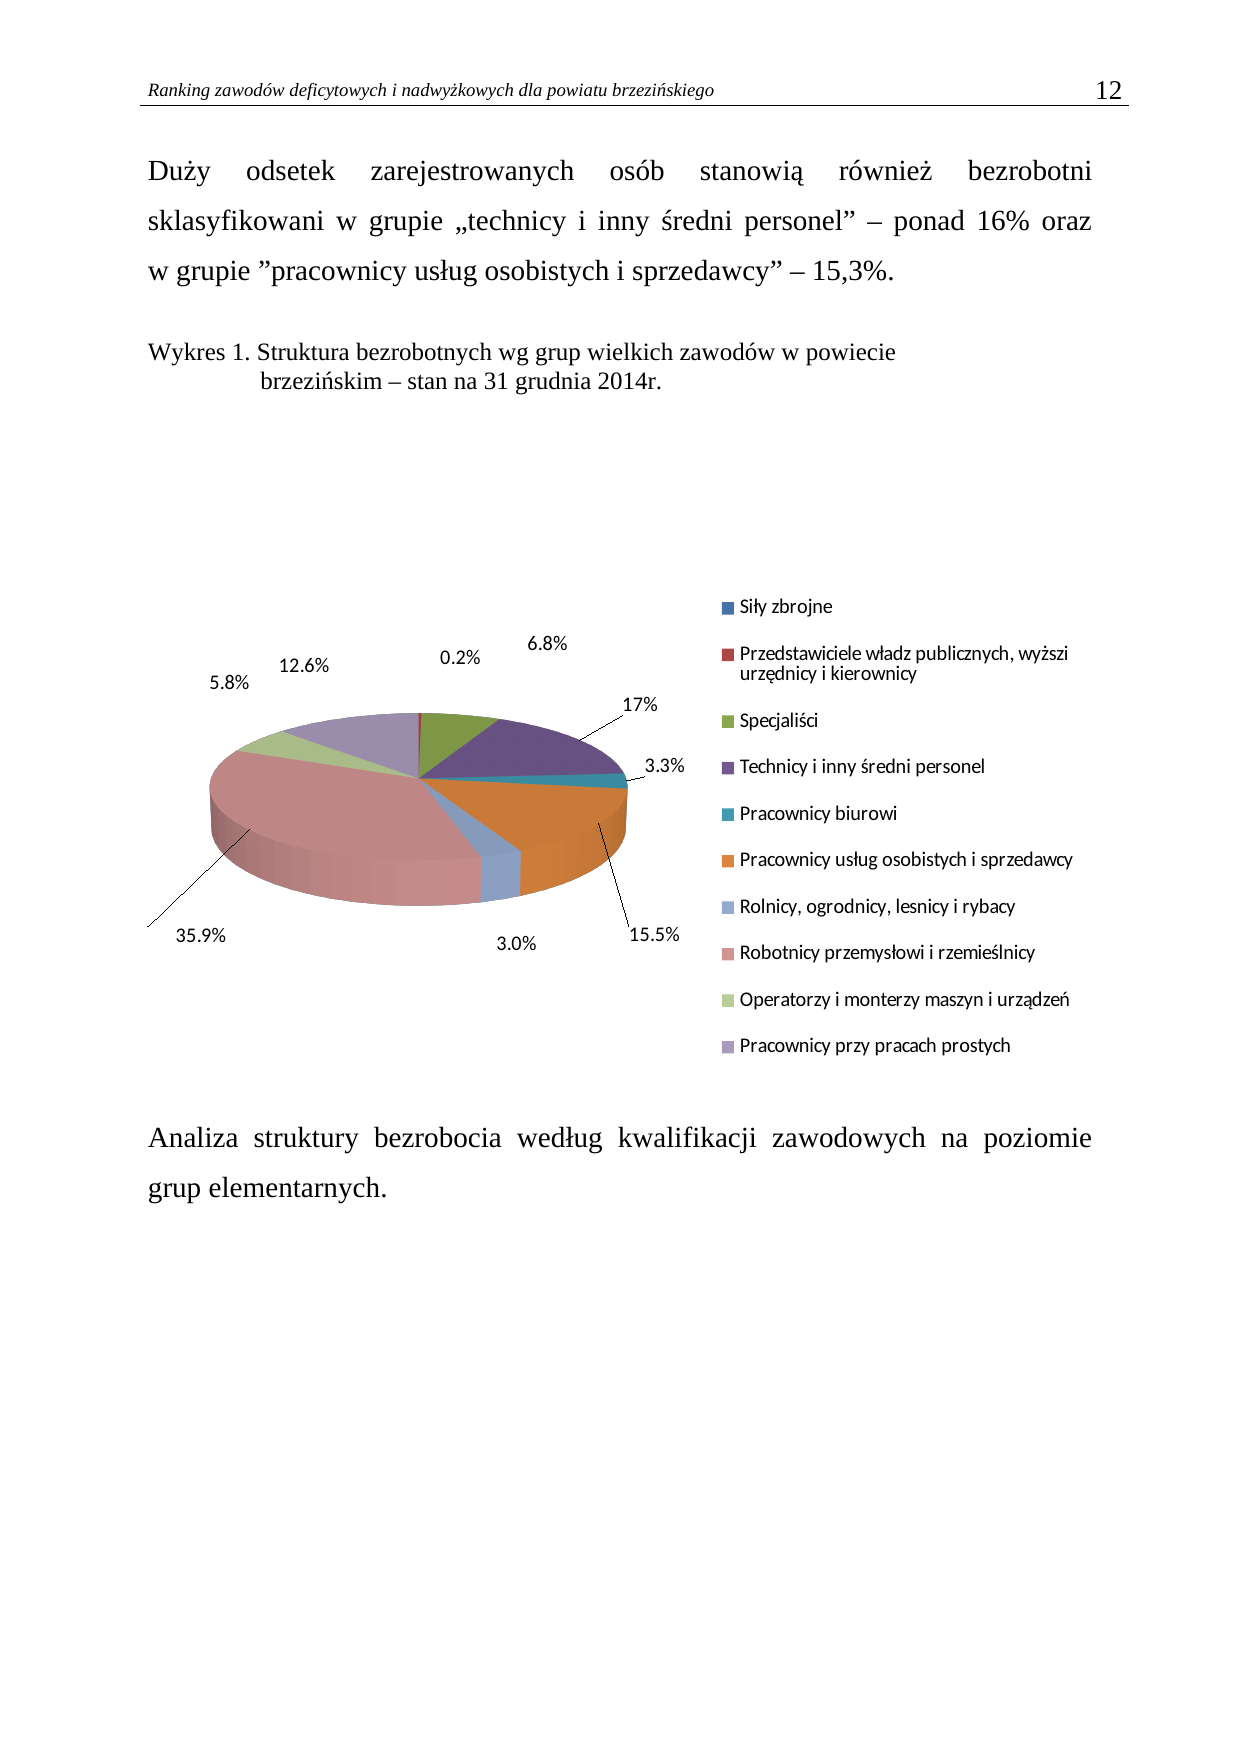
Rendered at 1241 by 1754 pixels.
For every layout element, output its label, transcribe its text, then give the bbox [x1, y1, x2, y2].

text Duży odsetek zarejestrowanych osób stanowią również bezrobotni sklasyfikowani w grupie „technicy i inny średni personel” – ponad 16% oraz w grupie ”pracownicy usług osobistych i sprzedawcy” – 15,3%. [148, 153, 1093, 287]
text Analiza struktury bezrobocia według kwalifikacji zawodowych na poziomie grup elementarnych. [148, 1120, 1093, 1204]
text Wykres 1. Struktura bezrobotnych wg grup wielkich zawodów w powiecie [148, 337, 1093, 366]
text brzezińskim – stan na 31 grudnia 2014r. [148, 366, 1093, 394]
